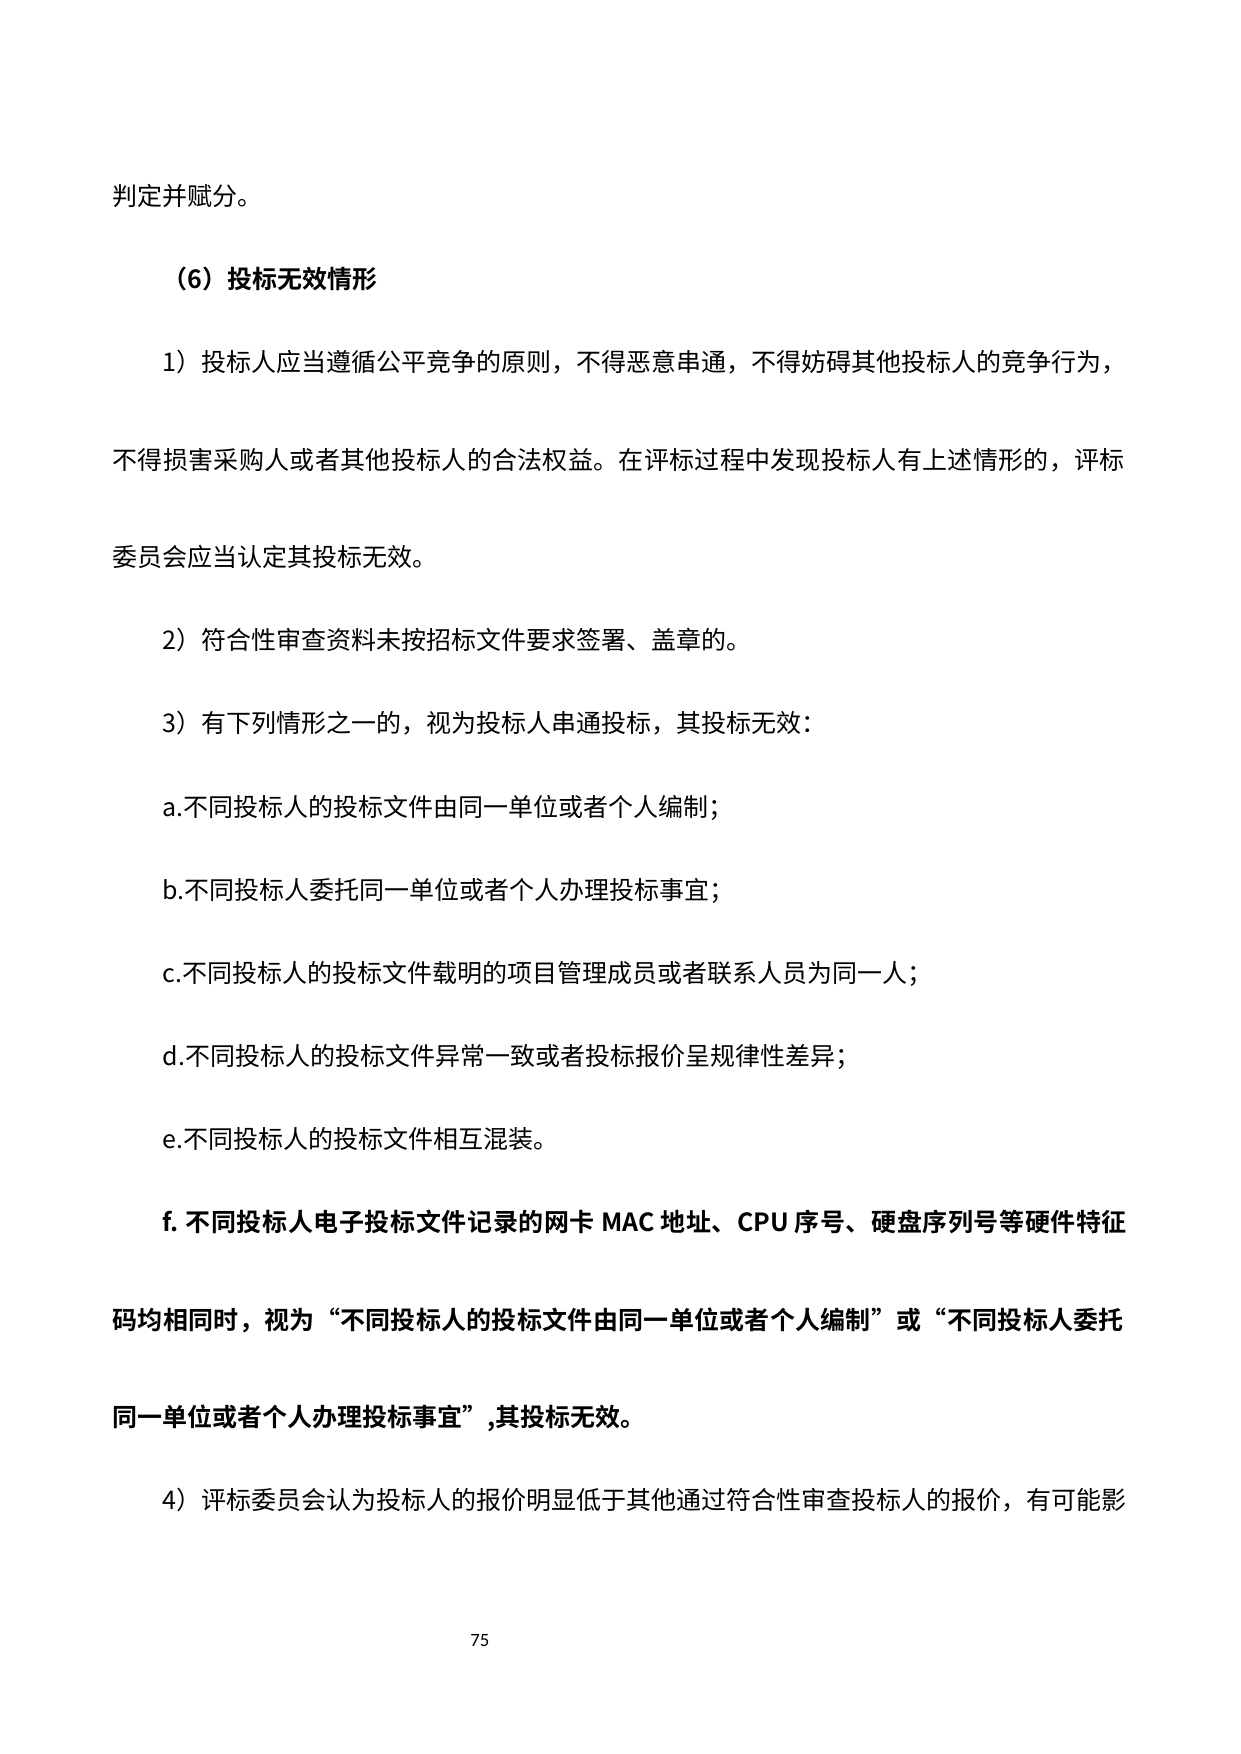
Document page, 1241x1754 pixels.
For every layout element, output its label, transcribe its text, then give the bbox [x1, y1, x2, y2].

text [112, 162, 1128, 227]
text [112, 1466, 1128, 1531]
text 1）投标人应当遵循公平竞争的原则，不得恶意串通，不得妨碍其他投标人的竞争行为，不得损害采购人或者其他投标人的合法权益。在评标过程中发现投标人有上述情形的，评标委员会应当认定其投标无效。 [112, 328, 1128, 588]
text b.不同投标人委托同一单位或者个人办理投标事宜； [112, 856, 1128, 921]
text c.不同投标人的投标文件载明的项目管理成员或者联系人员为同一人； [112, 939, 1128, 1004]
text （6）投标无效情形 [112, 245, 1128, 310]
text d.不同投标人的投标文件异常一致或者投标报价呈规律性差异； [112, 1022, 1128, 1087]
text 3）有下列情形之一的，视为投标人串通投标，其投标无效： [112, 689, 1128, 754]
text 2）符合性审查资料未按招标文件要求签署、盖章的。 [112, 606, 1128, 671]
text e.不同投标人的投标文件相互混装。 [112, 1105, 1128, 1170]
text a.不同投标人的投标文件由同一单位或者个人编制； [112, 773, 1128, 838]
text f. 不同投标人电子投标文件记录的网卡MAC地址、CPU序号、硬盘序列号等硬件特征码均相同时，视为“不同投标人的投标文件由同一单位或者个人编制”或“不同投标人委托同一单位或者个人办理投标事宜”,其投标无效。 [112, 1188, 1128, 1448]
